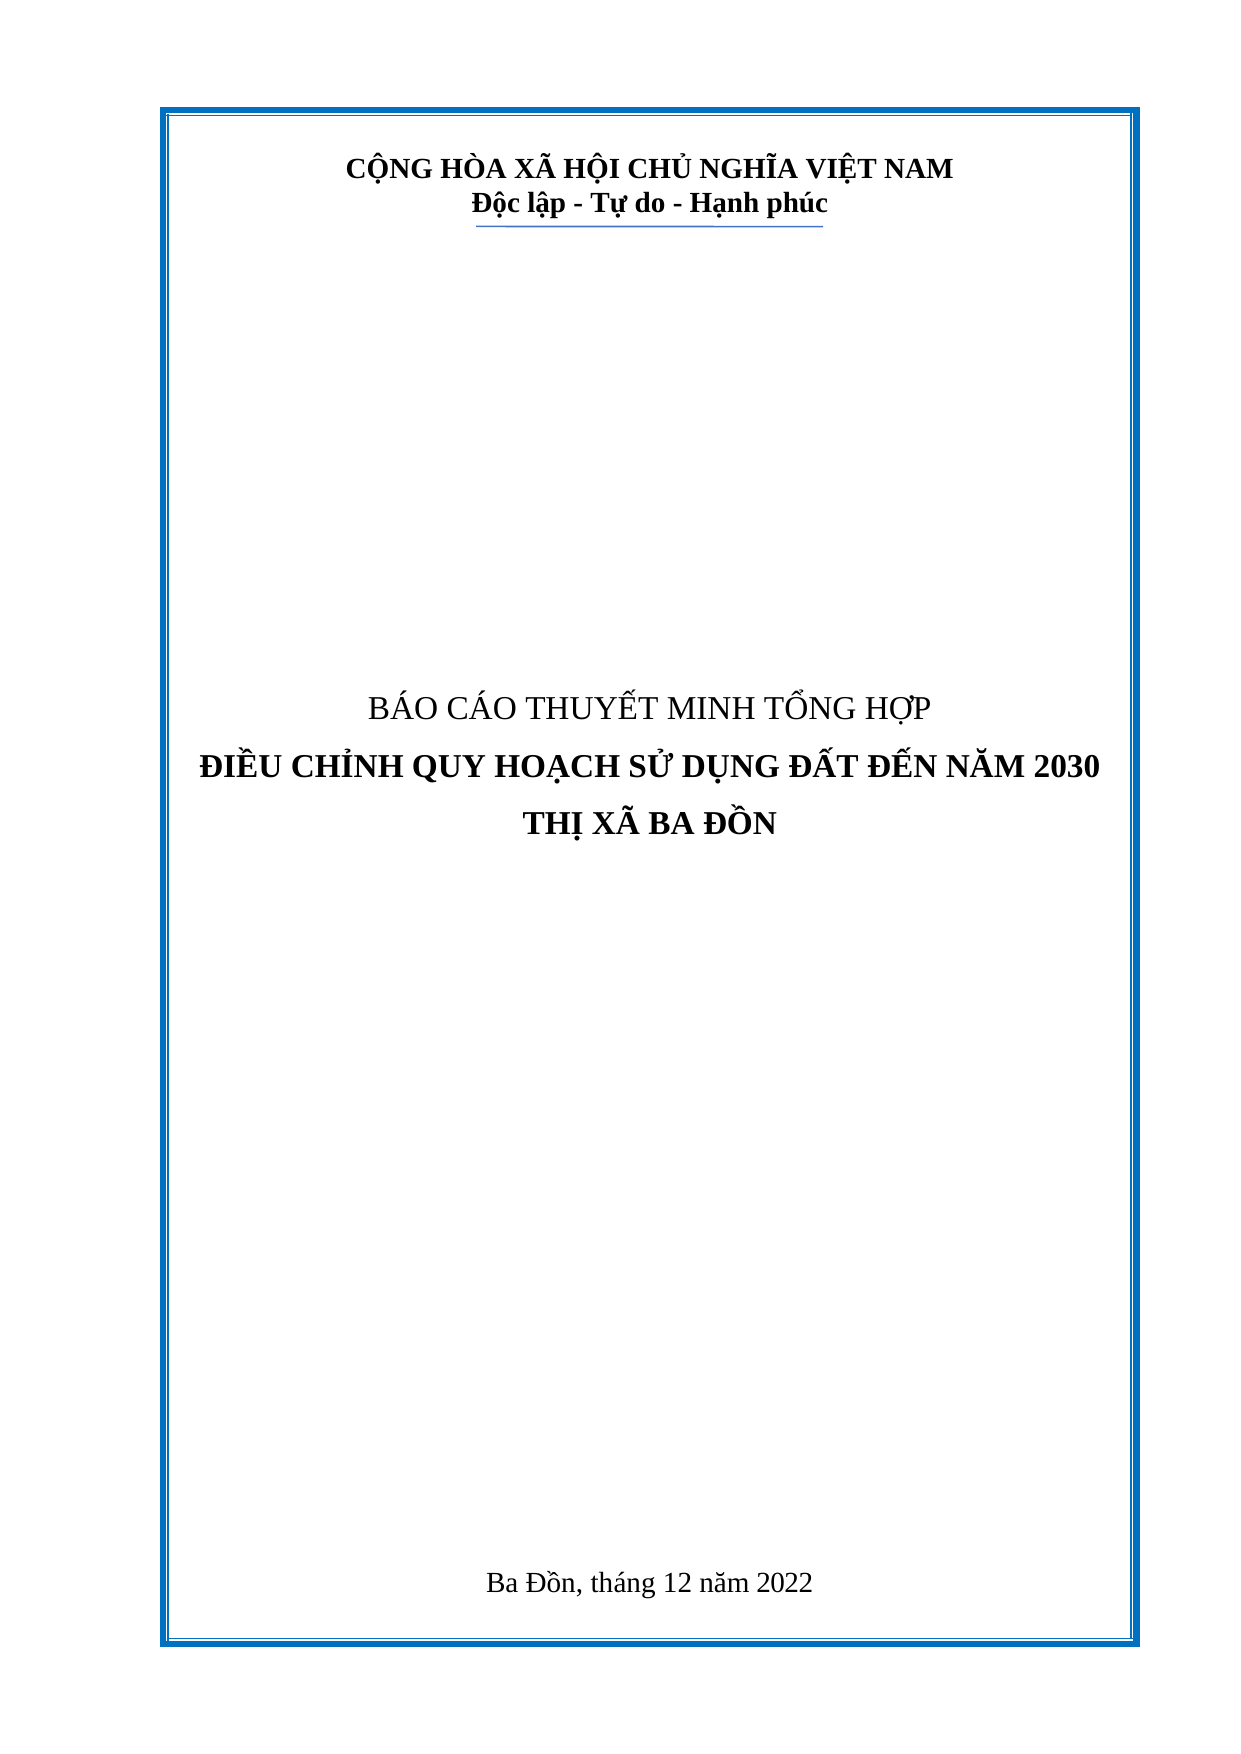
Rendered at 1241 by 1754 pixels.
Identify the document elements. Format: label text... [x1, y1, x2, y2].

text Độc lập - Tự do - Hạnh phúc [177, 185, 1122, 219]
text Ba Đồn, tháng 12 năm 2022 [177, 1565, 1122, 1599]
text THỊ XÃ BA ĐỒN [177, 803, 1122, 842]
text CỘNG HÒA XÃ HỘI CHỦ NGHĨA VIỆT NAM [177, 152, 1122, 185]
text BÁO CÁO THUYẾT MINH TỔNG HỢP [177, 688, 1122, 727]
text ĐIỀU CHỈNH QUY HOẠCH SỬ DỤNG ĐẤT ĐẾN NĂM 2030 [177, 746, 1122, 784]
